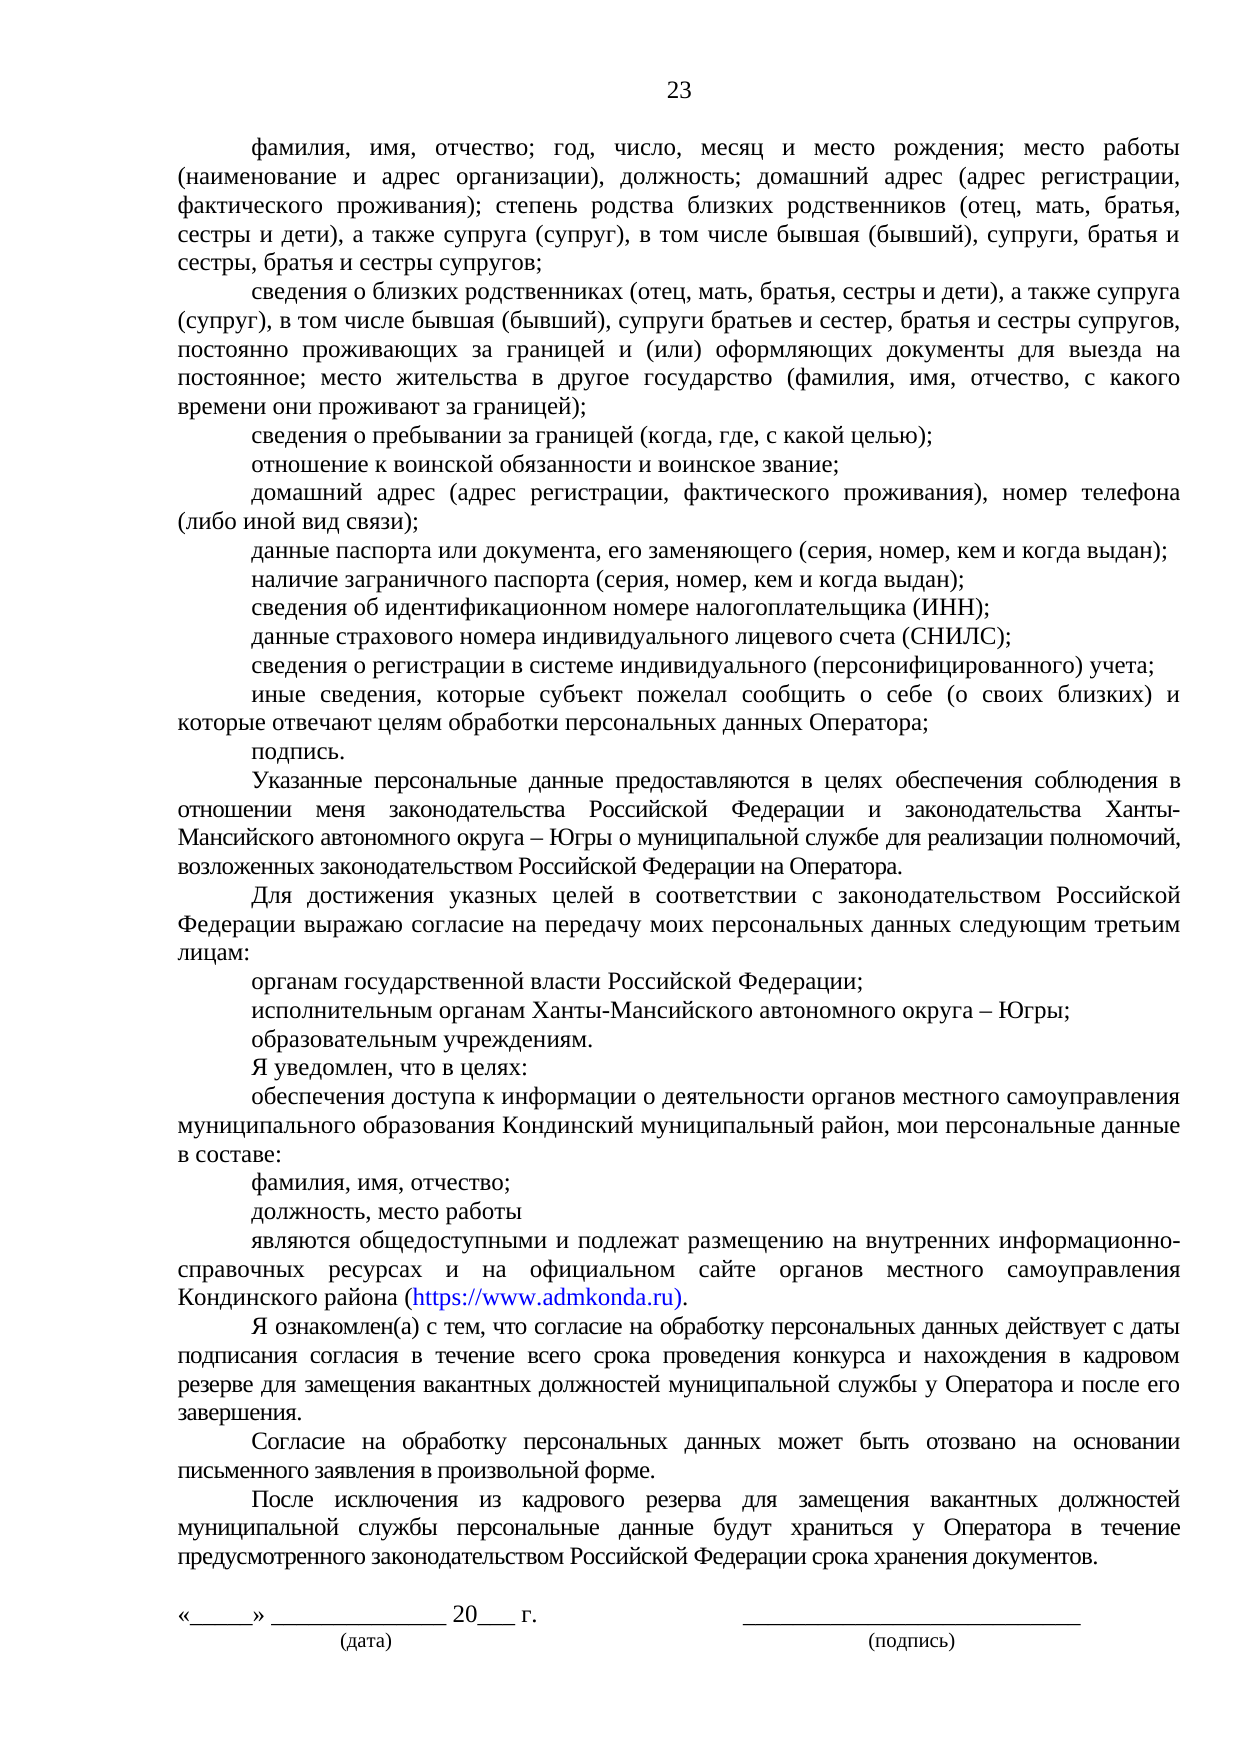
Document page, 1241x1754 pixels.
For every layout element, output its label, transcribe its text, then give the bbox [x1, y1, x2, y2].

text подпись. [177, 736, 1181, 765]
text образовательным учреждениям. [177, 1024, 1181, 1052]
text домашний адрес (адрес регистрации, фактического проживания), номер телефона (либо иной вид связи); [177, 477, 1181, 535]
text сведения о близких родственниках (отец, мать, братья, сестры и дети), а также супруга (супруг), в том числе бывшая (бывший), супруги братьев и сестер, братья и сестры супругов, постоянно проживающих за границей и (или) оформляющих документы для выезда на постоянное; место жительства в другое государство (фамилия, имя, отчество, с какого времени они проживают за границей); [177, 276, 1181, 420]
text сведения о пребывании за границей (когда, где, с какой целью); [177, 420, 1181, 449]
table_cell (подпись) [654, 1628, 1170, 1652]
text сведения об идентификационном номере налогоплательщика (ИНН); [177, 592, 1181, 621]
text сведения о регистрации в системе индивидуального (персонифицированного) учета; [177, 650, 1181, 679]
text Для достижения указных целей в соответствии с законодательством Российской Федерации выражаю согласие на передачу моих персональных данных следующим третьим лицам: [177, 880, 1181, 966]
text данные паспорта или документа, его заменяющего (серия, номер, кем и когда выдан); [177, 535, 1181, 564]
table_header «_____» ______________ 20___ г. [166, 1570, 653, 1627]
text После исключения из кадрового резерва для замещения вакантных должностей муниципальной службы персональные данные будут храниться у Оператора в течение предусмотренного законодательством Российской Федерации срока хранения документов. [177, 1484, 1181, 1570]
text иные сведения, которые субъект пожелал сообщить о себе (о своих близких) и которые отвечают целям обработки персональных данных Оператора; [177, 679, 1181, 736]
table_header ___________________________ [654, 1570, 1170, 1627]
text фамилия, имя, отчество; [251, 1167, 1181, 1196]
text исполнительным органам Ханты-Мансийского автономного округа – Югры; [177, 995, 1181, 1024]
text Указанные персональные данные предоставляются в целях обеспечения соблюдения в отношении меня законодательства Российской Федерации и законодательства Ханты-Мансийского автономного округа – Югры о муниципальной службе для реализации полномочий, возложенных законодательством Российской Федерации на Оператора. [177, 765, 1181, 880]
text наличие заграничного паспорта (серия, номер, кем и когда выдан); [177, 564, 1181, 592]
text Я ознакомлен(а) с тем, что согласие на обработку персональных данных действует с даты подписания согласия в течение всего срока проведения конкурса и нахождения в кадровом резерве для замещения вакантных должностей муниципальной службы у Оператора и после его завершения. [177, 1311, 1181, 1426]
table_cell (дата) [166, 1628, 653, 1652]
text отношение к воинской обязанности и воинское звание; [177, 449, 1181, 477]
text должность, место работы [251, 1196, 1181, 1225]
text органам государственной власти Российской Федерации; [177, 966, 1181, 995]
text обеспечения доступа к информации о деятельности органов местного самоуправления муниципального образования Кондинский муниципальный район, мои персональные данные в составе: [177, 1081, 1181, 1167]
text данные страхового номера индивидуального лицевого счета (СНИЛС); [177, 621, 1181, 650]
text являются общедоступными и подлежат размещению на внутренних информационно-справочных ресурсах и на официальном сайте органов местного самоуправления Кондинского района (https://www.admkonda.ru). [177, 1225, 1181, 1311]
text Я уведомлен, что в целях: [177, 1052, 1181, 1081]
text фамилия, имя, отчество; год, число, месяц и место рождения; место работы (наименование и адрес организации), должность; домашний адрес (адрес регистрации, фактического проживания); степень родства близких родственников (отец, мать, братья, сестры и дети), а также супруга (супруг), в том числе бывшая (бывший), супруги, братья и сестры, братья и сестры супругов; [177, 132, 1181, 276]
text Согласие на обработку персональных данных может быть отозвано на основании письменного заявления в произвольной форме. [177, 1426, 1181, 1484]
